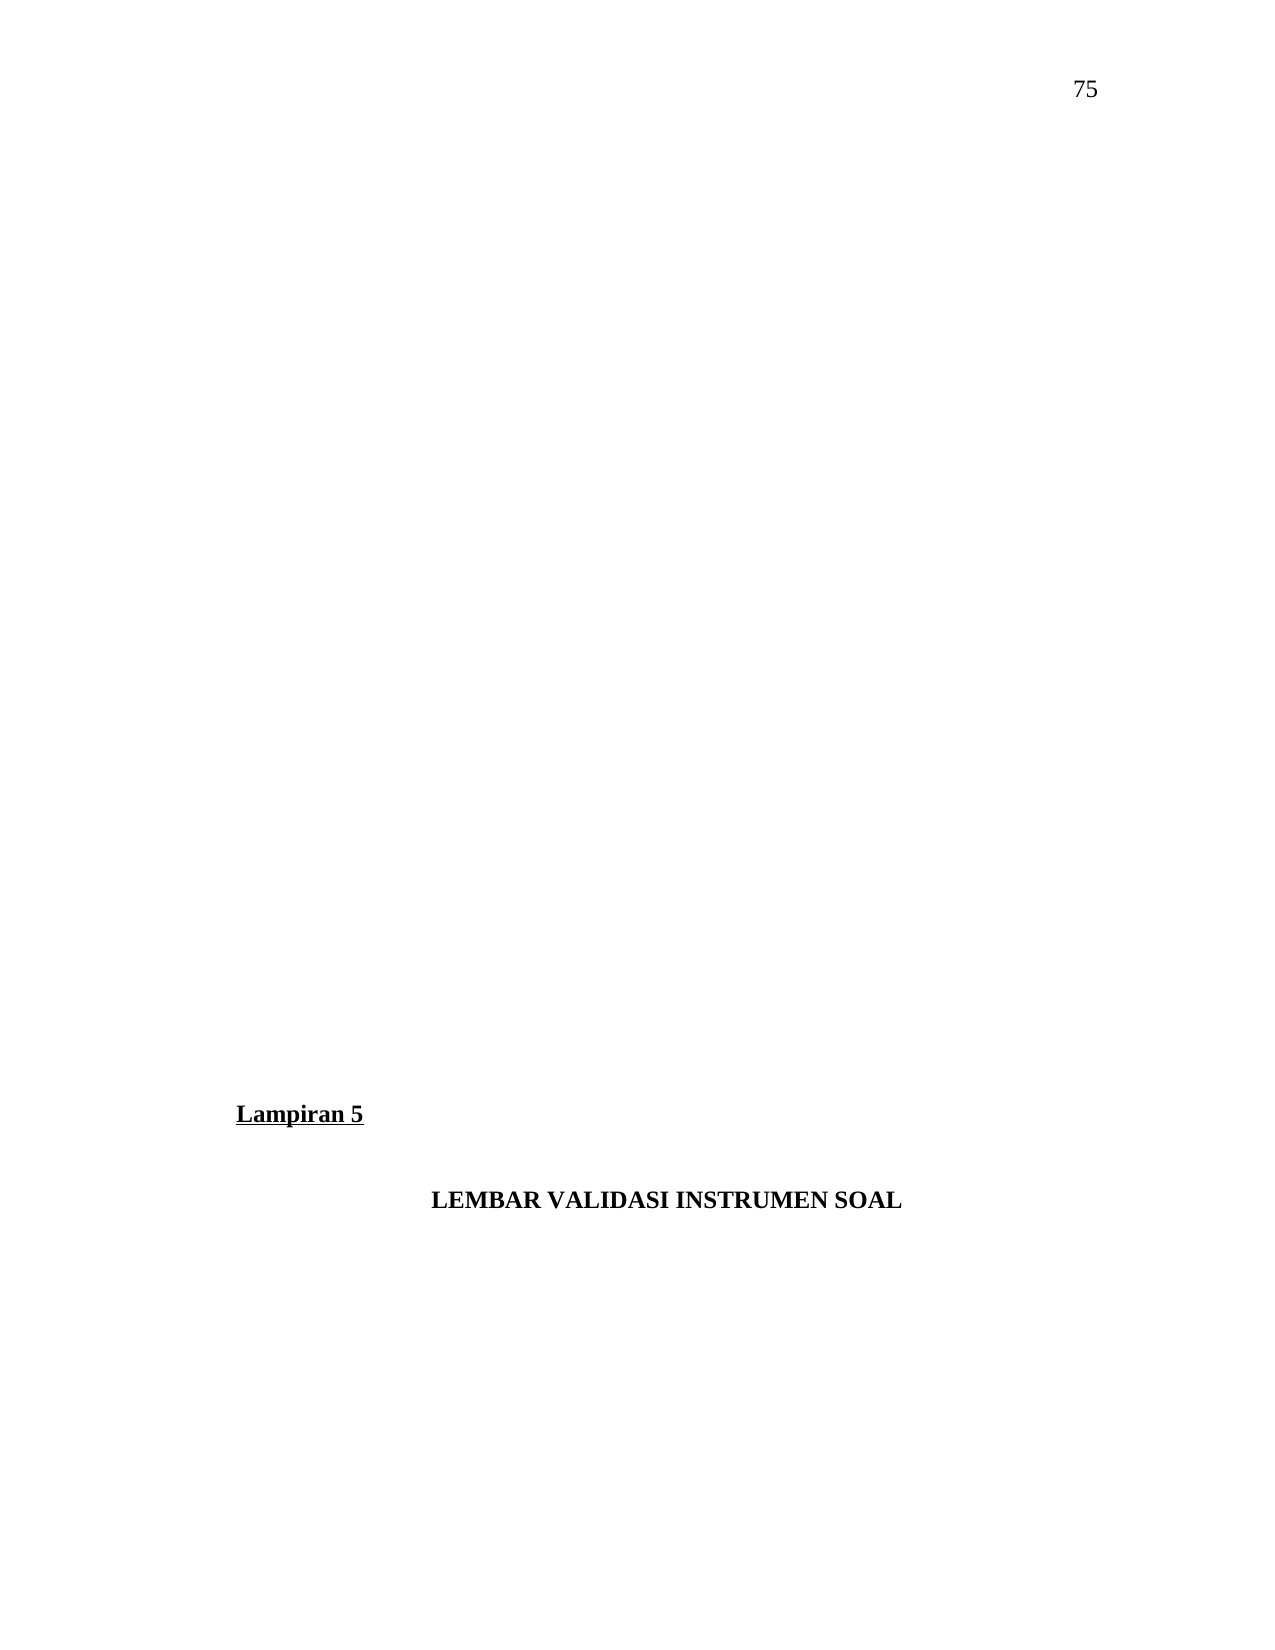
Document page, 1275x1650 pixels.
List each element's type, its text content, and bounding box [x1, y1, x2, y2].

text Lampiran 5 [236, 1099, 1098, 1127]
text LEMBAR VALIDASI INSTRUMEN SOAL [236, 1185, 1098, 1214]
